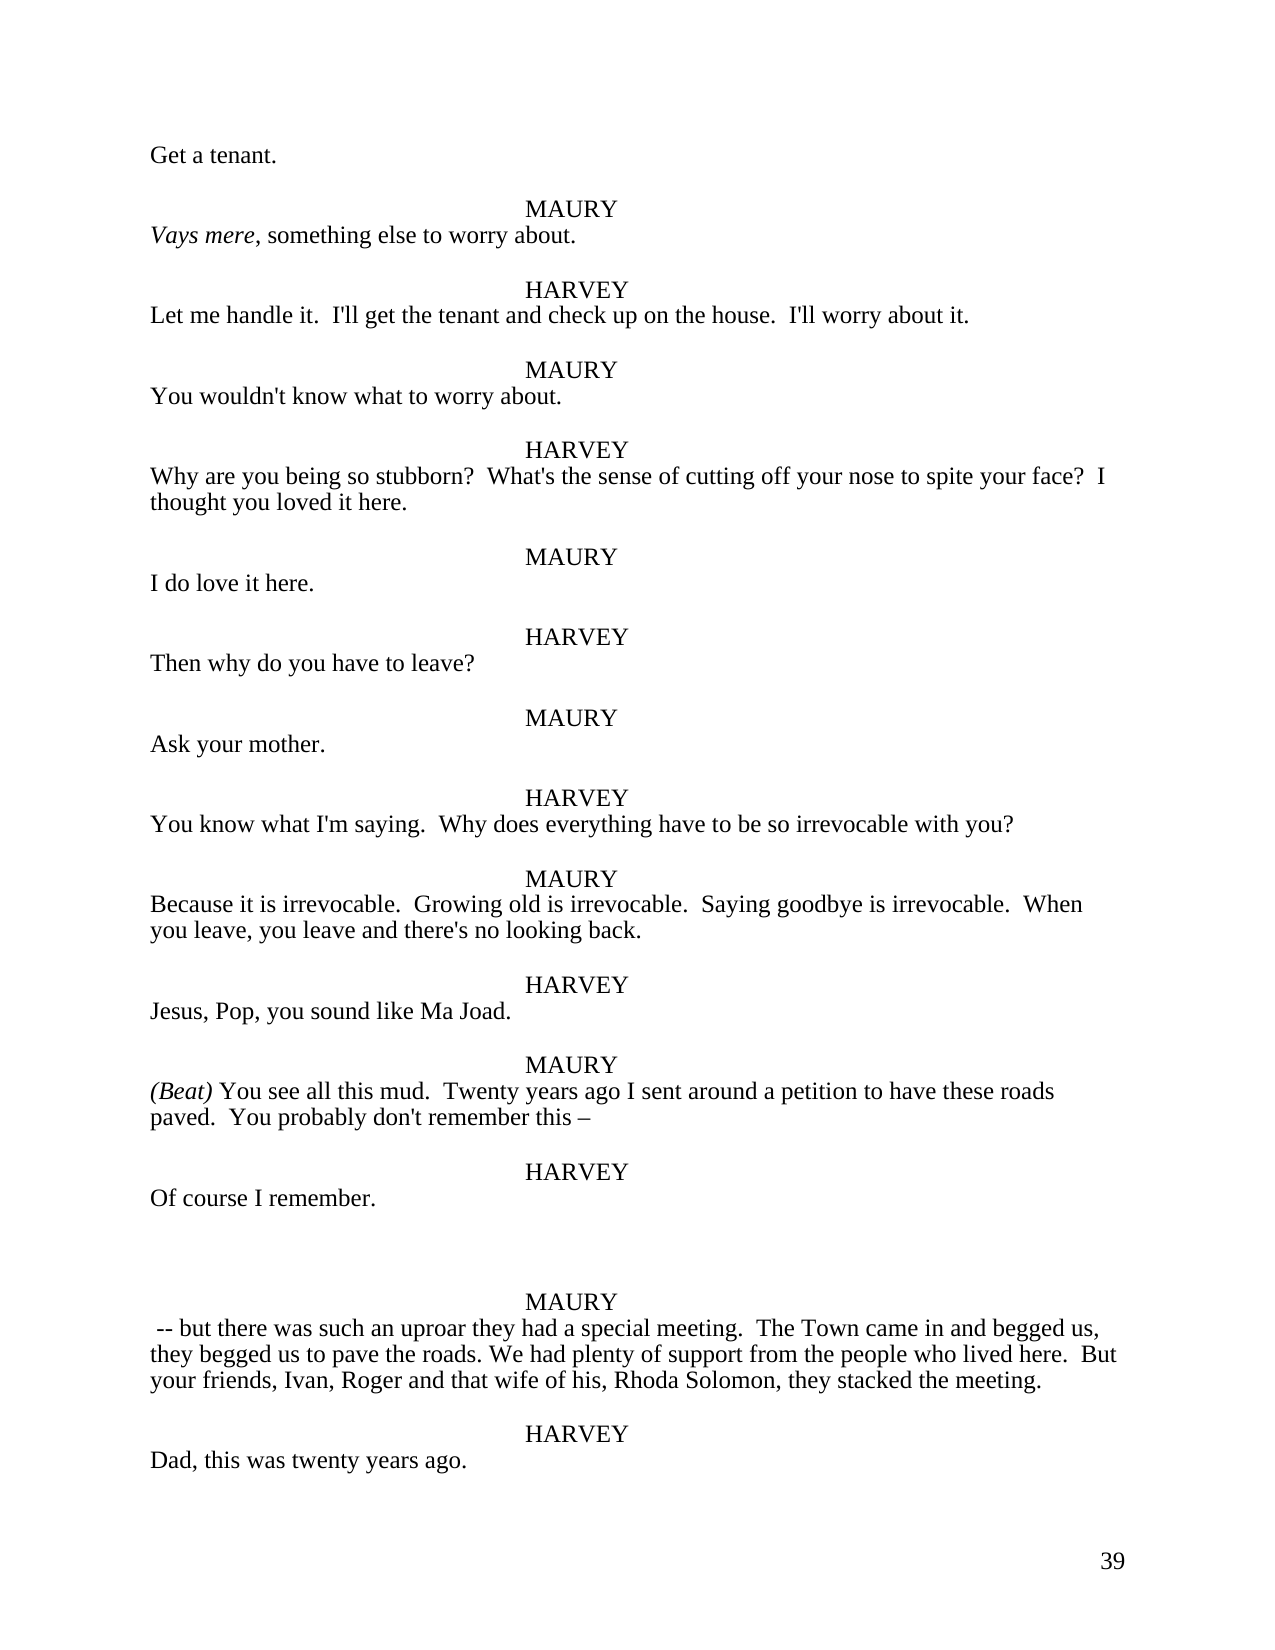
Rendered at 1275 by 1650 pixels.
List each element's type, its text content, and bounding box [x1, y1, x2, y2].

text Because it is irrevocable. Growing old is irrevocable. Saying goodbye is irrevocable. When you leave, you leave and there's no looking back. [150, 892, 1125, 944]
text HARVEY [150, 1159, 1125, 1185]
text Jesus, Pop, you sound like Ma Joad. [150, 998, 1125, 1024]
text HARVEY [150, 277, 1125, 303]
text Of course I remember. [150, 1185, 1125, 1211]
text MAURY [150, 1053, 1125, 1079]
text MAURY [150, 358, 1125, 384]
text HARVEY [150, 438, 1125, 464]
text I do love it here. [150, 571, 1125, 596]
text You know what I'm saying. Why does everything have to be so irrevocable with you? [150, 812, 1125, 838]
text Then why do you have to leave? [150, 651, 1125, 677]
text MAURY [150, 197, 1125, 223]
text (Beat) You see all this mud. Twenty years ago I sent around a petition to have these roads paved. You probably don't remember this – [150, 1079, 1125, 1131]
text MAURY [150, 866, 1125, 892]
text Ask your mother. [150, 731, 1125, 757]
text Get a tenant. [150, 142, 1125, 168]
text Vays mere, something else to worry about. [150, 223, 1125, 249]
text HARVEY [150, 973, 1125, 998]
text HARVEY [150, 625, 1125, 651]
text HARVEY [150, 1422, 1125, 1448]
text HARVEY [150, 786, 1125, 812]
text Let me handle it. I'll get the tenant and check up on the house. I'll worry about it. [150, 303, 1125, 329]
text Why are you being so stubborn? What's the sense of cutting off your nose to spite your face? I thought you loved it here. [150, 464, 1125, 516]
text -- but there was such an uproar they had a special meeting. The Town came in and begged us, they begged us to pave the roads. We had plenty of support from the people who lived here. But your friends, Ivan, Roger and that wife of his, Rhoda Solomon, they stacked the meeting. [150, 1316, 1125, 1393]
text MAURY [150, 1290, 1125, 1316]
text MAURY [150, 706, 1125, 731]
text You wouldn't know what to worry about. [150, 384, 1125, 409]
text MAURY [150, 545, 1125, 571]
text Dad, this was twenty years ago. [150, 1448, 1125, 1474]
